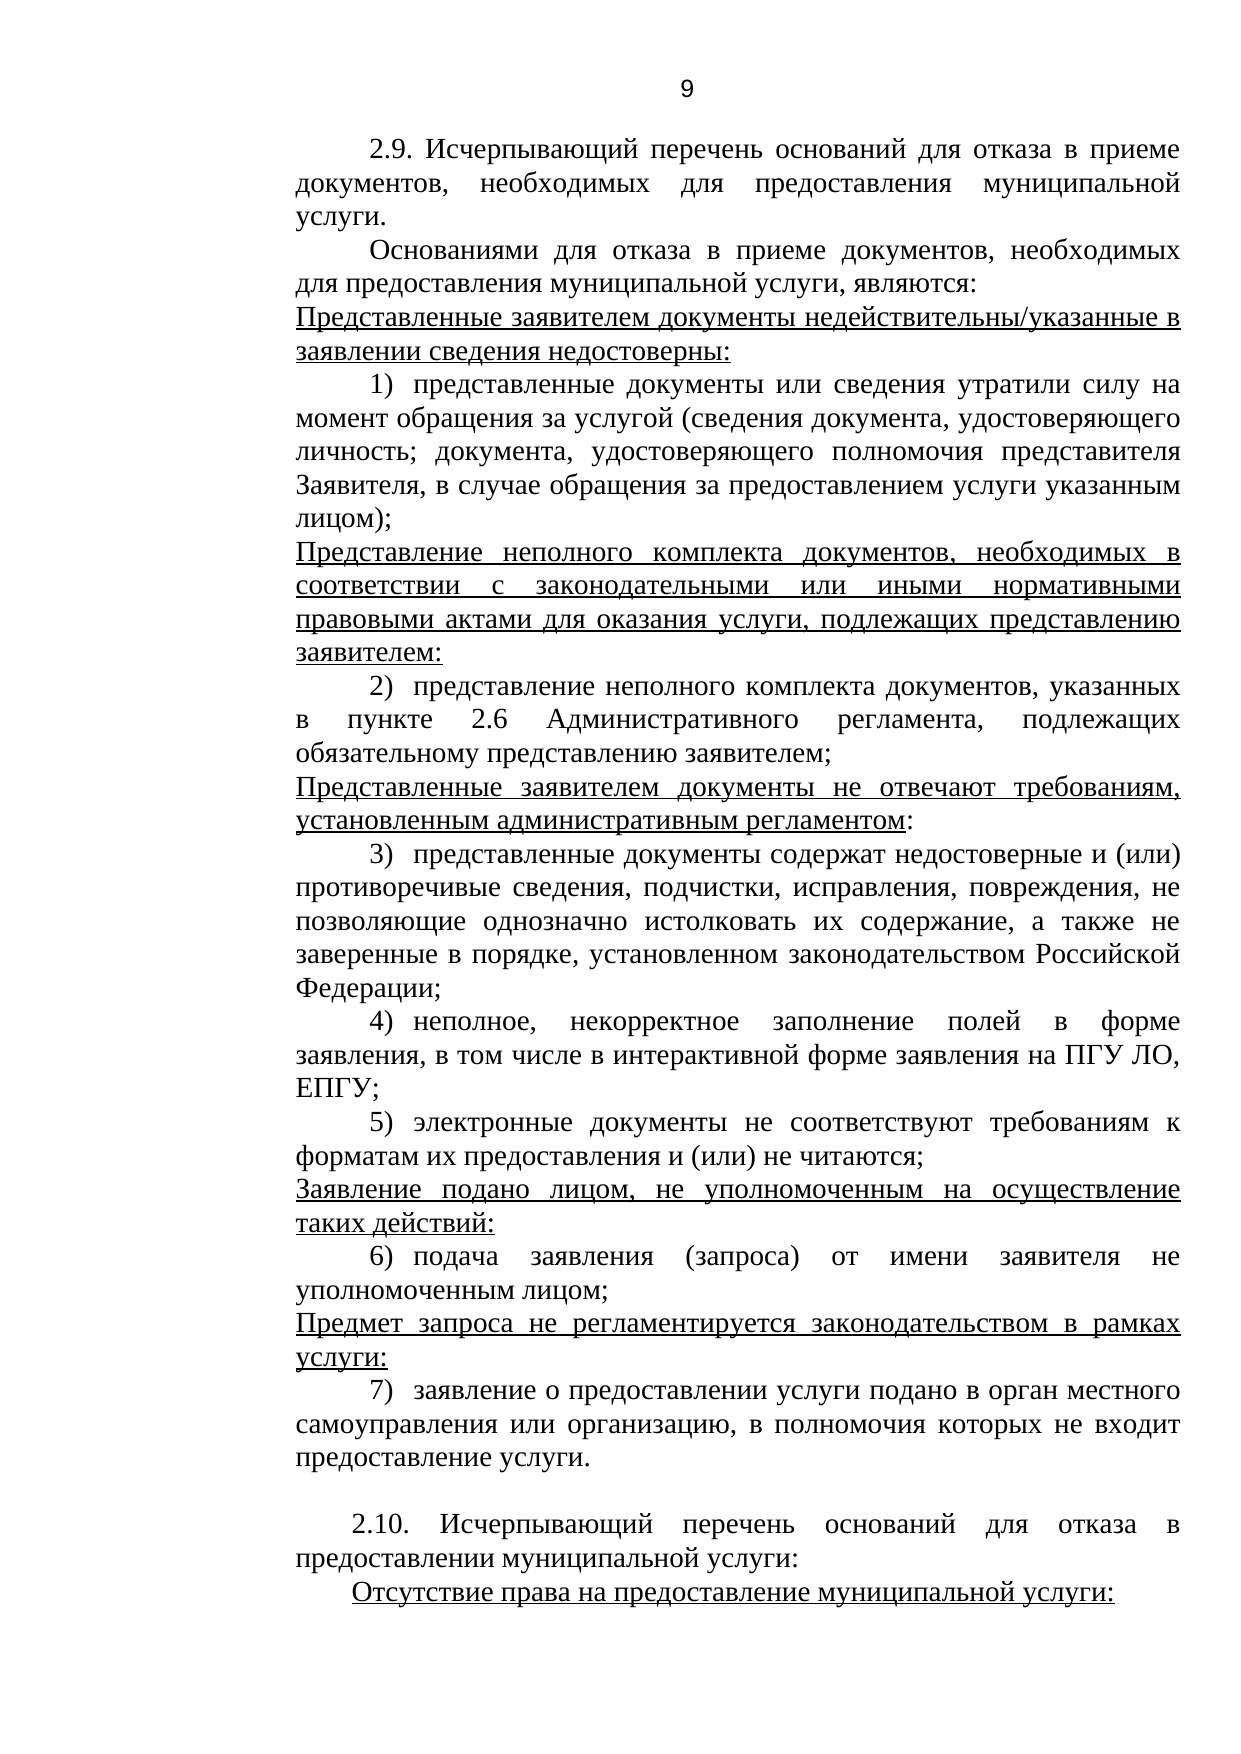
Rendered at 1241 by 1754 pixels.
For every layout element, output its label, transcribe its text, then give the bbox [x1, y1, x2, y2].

text Представленные заявителем документы не отвечают требованиям, установленным административным регламентом: [295, 799, 1181, 836]
text Представленные заявителем документы не отвечают требованиям, установленным административным регламентом: [295, 769, 1181, 798]
text Предмет запроса не регламентируется законодательством в рамках услуги: [295, 1335, 1181, 1372]
text Представленные заявителем документы недействительны/указанные в заявлении сведения недостоверны: [295, 329, 1181, 366]
text 2.9. Исчерпывающий перечень оснований для отказа в приеме документов, необходимых для предоставления муниципальной услуги. [295, 131, 1181, 232]
text 7) заявление о предоставлении услуги подано в орган местного самоуправления или организацию, в полномочия которых не входит предоставление услуги. [295, 1372, 1181, 1473]
text Представление неполного комплекта документов, необходимых в соответствии с законодательными или иными нормативными правовыми актами для оказания услуги, подлежащих представлению заявителем: [295, 597, 1181, 630]
text Представленные заявителем документы недействительны/указанные в заявлении сведения недостоверны: [295, 299, 1181, 328]
text 6) подача заявления (запроса) от имени заявителя не уполномоченным лицом; [295, 1238, 1181, 1305]
text Представление неполного комплекта документов, необходимых в соответствии с законодательными или иными нормативными правовыми актами для оказания услуги, подлежащих представлению заявителем: [295, 564, 1181, 596]
text 1) представленные документы или сведения утратили силу на момент обращения за услугой (сведения документа, удостоверяющего личность; документа, удостоверяющего полномочия представителя Заявителя, в случае обращения за предоставлением услуги указанным лицом); [295, 366, 1181, 534]
text Предмет запроса не регламентируется законодательством в рамках услуги: [295, 1305, 1181, 1334]
text 3) представленные документы содержат недостоверные и (или) противоречивые сведения, подчистки, исправления, повреждения, не позволяющие однозначно истолковать их содержание, а также не заверенные в порядке, установленном законодательством Российской Федерации; [295, 836, 1181, 1003]
text 2.10. Исчерпывающий перечень оснований для отказа в предоставлении муниципальной услуги: [295, 1507, 1181, 1574]
text Отсутствие права на предоставление муниципальной услуги: [295, 1574, 1181, 1607]
text 5) электронные документы не соответствуют требованиям к форматам их предоставления и (или) не читаются; [295, 1104, 1181, 1171]
text Заявление подано лицом, не уполномоченным на осуществление таких действий: [295, 1171, 1181, 1200]
text Представление неполного комплекта документов, необходимых в соответствии с законодательными или иными нормативными правовыми актами для оказания услуги, подлежащих представлению заявителем: [295, 534, 1181, 563]
text Заявление подано лицом, не уполномоченным на осуществление таких действий: [295, 1201, 1181, 1238]
text 2) представление неполного комплекта документов, указанных в пункте 2.6 Административного регламента, подлежащих обязательному представлению заявителем; [295, 668, 1181, 769]
text Представление неполного комплекта документов, необходимых в соответствии с законодательными или иными нормативными правовыми актами для оказания услуги, подлежащих представлению заявителем: [295, 631, 1181, 668]
text 4) неполное, некорректное заполнение полей в форме заявления, в том числе в интерактивной форме заявления на ПГУ ЛО, ЕПГУ; [295, 1003, 1181, 1104]
text Основаниями для отказа в приеме документов, необходимых для предоставления муниципальной услуги, являются: [295, 232, 1181, 299]
